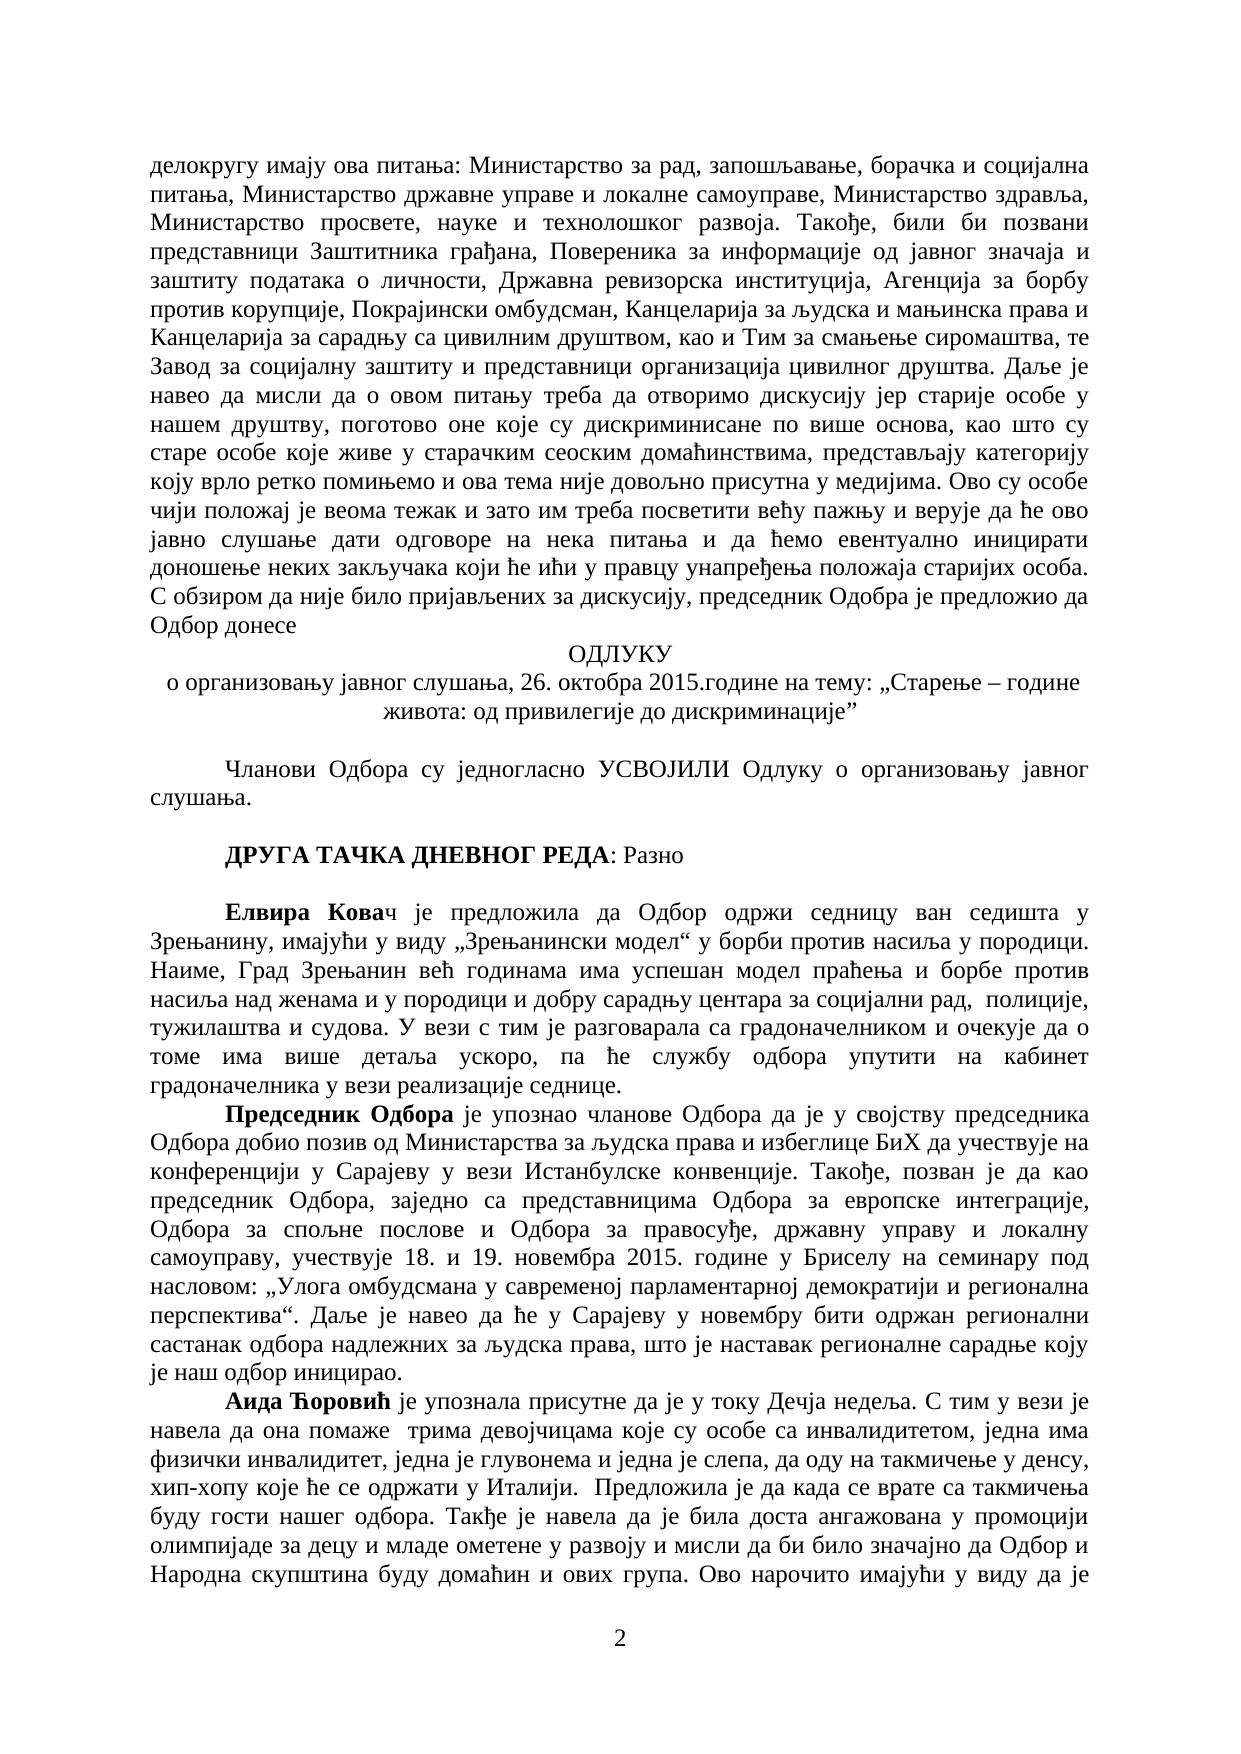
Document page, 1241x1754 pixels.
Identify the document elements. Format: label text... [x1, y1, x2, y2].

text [150, 150, 1090, 639]
text ДРУГА ТАЧКА ДНЕВНОГ РЕДА: Разно [150, 840, 1090, 869]
text Чланови Одбора су једногласно УСВОЈИЛИ Одлуку о организовању јавног слушања. [150, 754, 1090, 811]
text о организовању јавног слушања, 26. октобра 2015.године на тему: „Старење – године живота: од привилегије до дискриминацијеˮ [150, 667, 1090, 725]
text Елвира Ковач је предложила да Одбор одржи седницу ван седишта у Зрењанину, имајући у виду „Зрењанински модел“ у борби против насиља у породици. Наиме, Град Зрењанин већ годинама има успешан модел праћења и борбе против насиља над женама и у породици и добру сарадњу центара за социјални рад, полиције, тужилаштва и судова. У вези с тим је разговарала са градоначелником и очекује да о томе има више детаља ускоро, па ће службу одбора упутити на кабинет градоначелника у вези реализације седнице. [150, 897, 1090, 1099]
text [150, 1386, 1090, 1587]
text Председник Одбора је упознао чланове Одбора да је у својству председника Одбора добио позив од Министарства за људска права и избеглице БиХ да учествује на конференцији у Сарајеву у вези Истанбулске конвенције. Такође, позван је да као председник Одбора, заједно са представницима Одбора за европске интеграције, Одбора за спољне послове и Одбора за правосуђе, државну управу и локалну самоуправу, учествује 18. и 19. новембра 2015. године у Бриселу на семинару под насловом: „Улога омбудсмана у савременој парламентарној демократији и регионална перспектива“. Даље је навео да ће у Сарајеву у новембру бити одржан регионални састанак одбора надлежних за људска права, што је наставак регионалне сарадње коју је наш одбор иницирао. [150, 1099, 1090, 1386]
text ОДЛУКУ [150, 639, 1090, 667]
